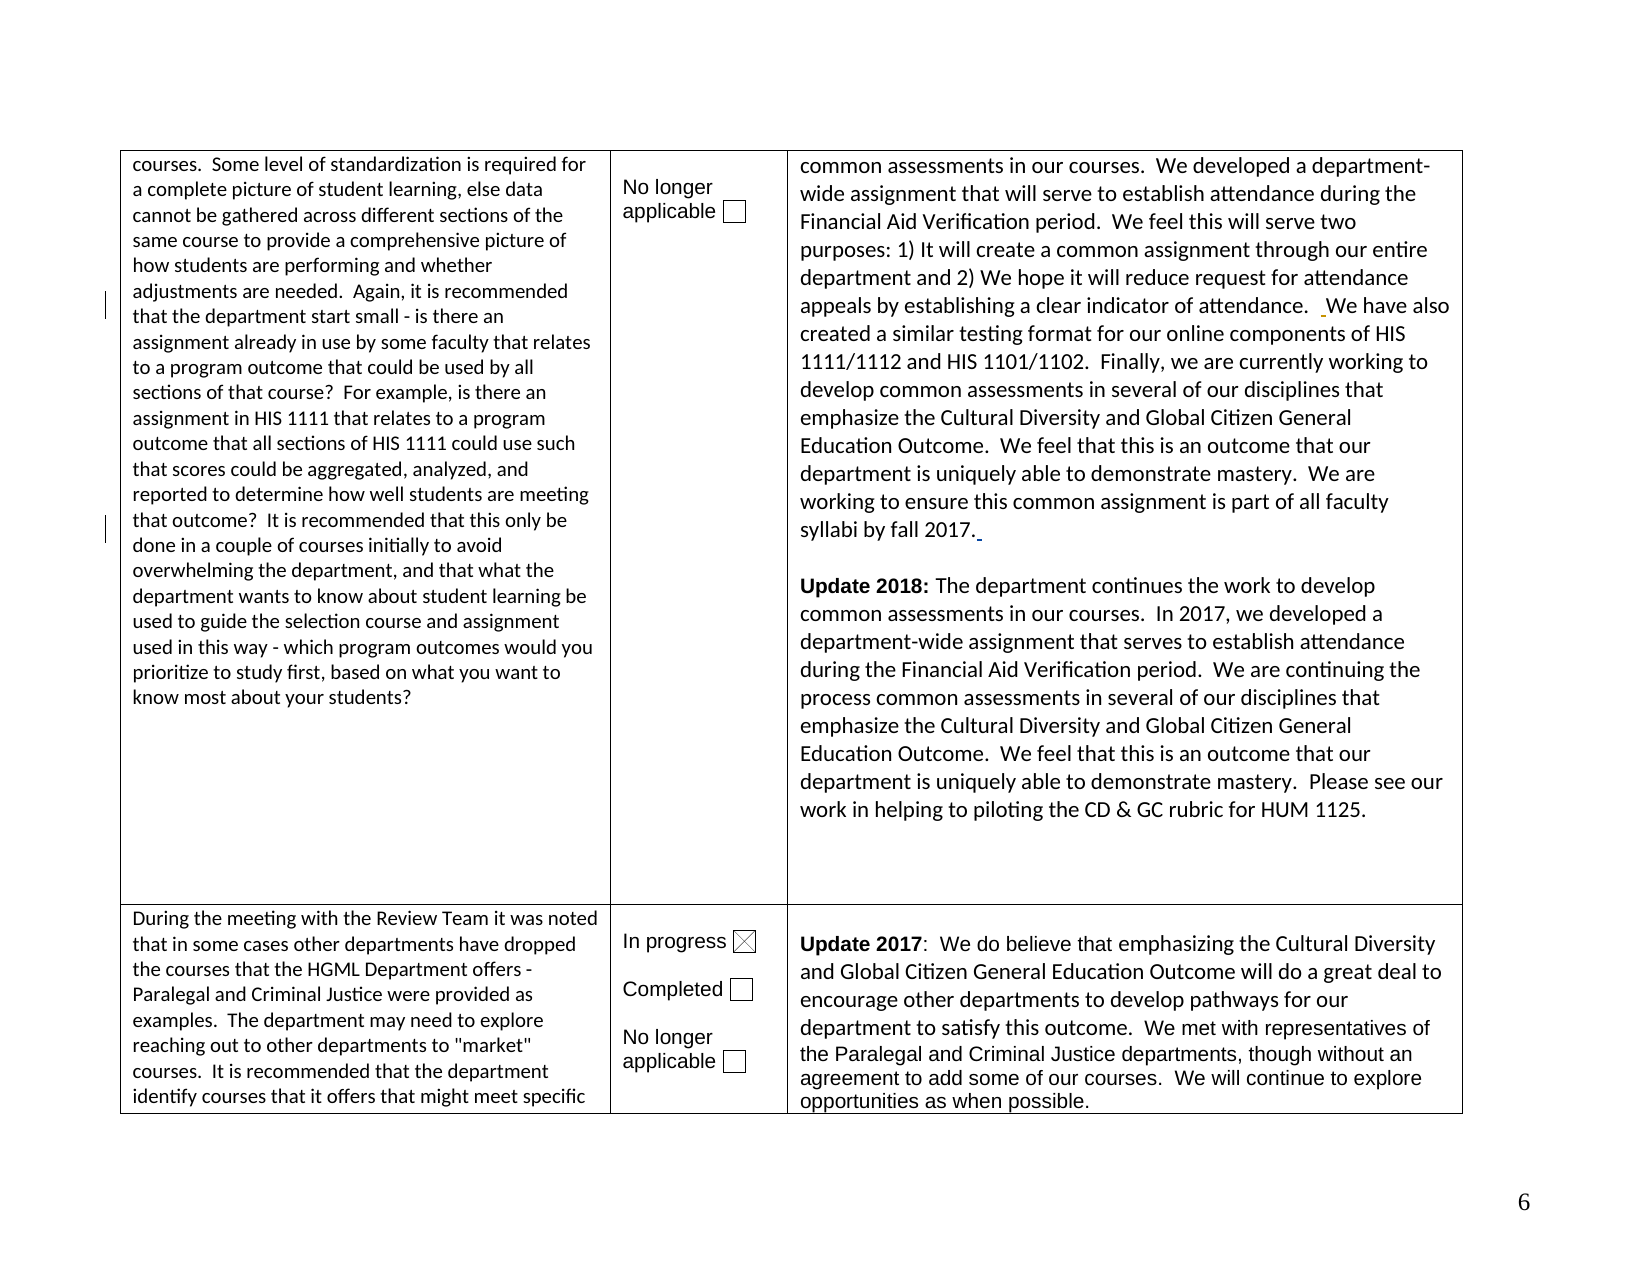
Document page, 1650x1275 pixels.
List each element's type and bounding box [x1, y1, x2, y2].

table_cell [121, 905, 610, 1113]
table_cell [611, 905, 787, 1113]
table_cell [121, 151, 610, 904]
table_cell [788, 151, 1462, 904]
table_cell [788, 905, 1462, 1113]
table_cell [611, 151, 787, 904]
